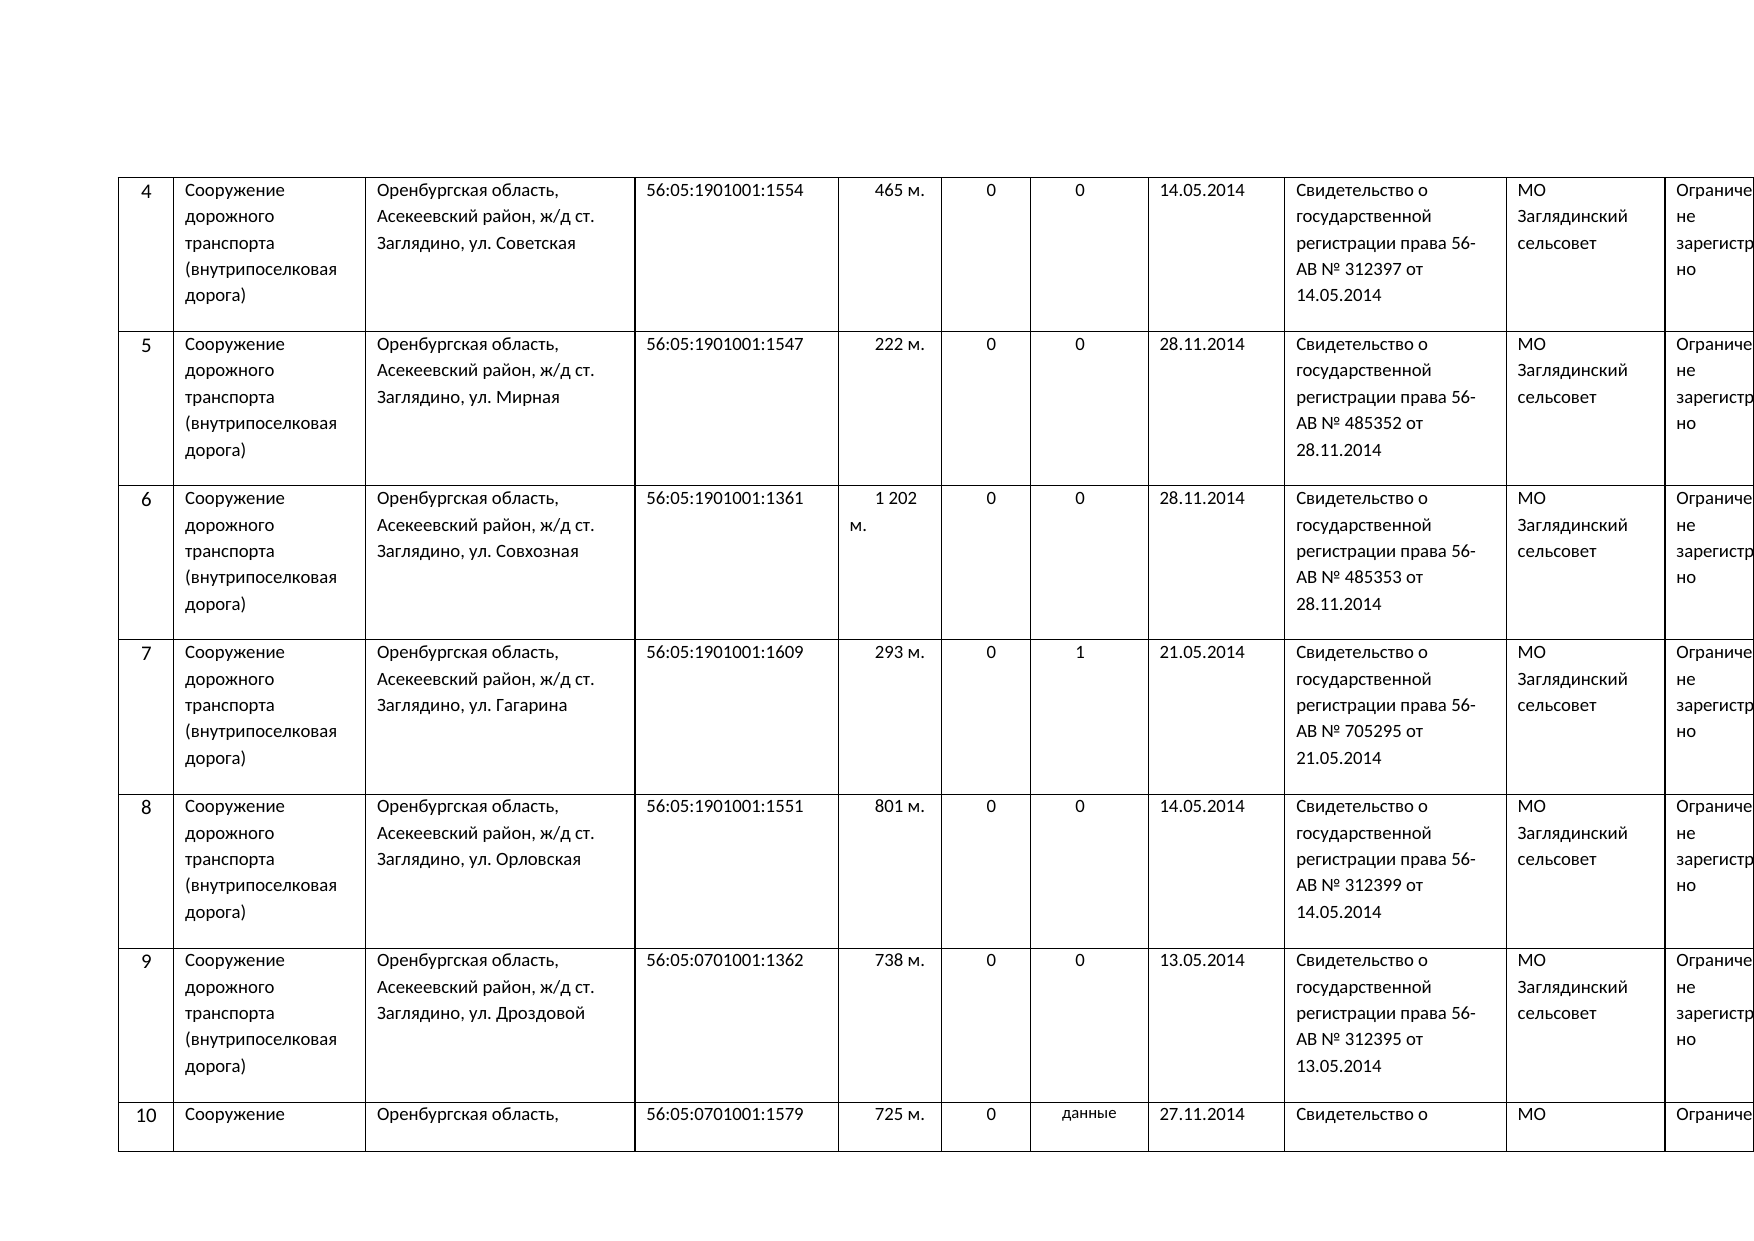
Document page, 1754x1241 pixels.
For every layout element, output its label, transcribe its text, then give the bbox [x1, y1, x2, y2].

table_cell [1666, 178, 1753, 331]
table_cell Свидетельство о государственной регистрации права 56-АВ № 485352 от 28.11.2014 [1285, 332, 1506, 485]
table_cell 738 м. [839, 949, 941, 1102]
table_cell Оренбургская область, Асекеевский район, ж/д ст. Заглядино, ул. Дроздовой [366, 949, 634, 1102]
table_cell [1507, 1103, 1664, 1151]
table_cell Ограничений не зарегистрировано [1666, 332, 1753, 485]
table_cell Ограничений не зарегистрировано [1666, 949, 1753, 1102]
table_cell Сооружение дорожного транспорта (внутрипоселковая дорога) [174, 486, 365, 639]
table_cell 465 м. [839, 178, 941, 331]
table_cell Свидетельство о государственной регистрации права 56-АВ № 312395 от 13.05.2014 [1285, 949, 1506, 1102]
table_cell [366, 1103, 634, 1151]
table_cell Свидетельство о государственной регистрации права 56-АВ № 312397 от 14.05.2014 [1285, 178, 1506, 331]
table_cell МО Заглядинский сельсовет [1507, 640, 1664, 793]
table_cell 56:05:1901001:1361 [636, 486, 838, 639]
table_cell Сооружение дорожного транспорта (внутрипоселковая дорога) [174, 949, 365, 1102]
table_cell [174, 178, 365, 331]
table_cell Ограничений не зарегистрировано [1666, 640, 1753, 793]
table_cell 222 м. [839, 332, 941, 485]
table_cell 56:05:1901001:1554 [636, 178, 838, 331]
table_cell Оренбургская область, Асекеевский район, ж/д ст. Заглядино, ул. Советская [366, 178, 634, 331]
table_cell МО Заглядинский сельсовет [1507, 795, 1664, 947]
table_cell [1666, 1103, 1753, 1151]
table_cell данные отсутствуют [1031, 1103, 1148, 1151]
table_cell 1 [1031, 640, 1148, 793]
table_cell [1285, 1103, 1506, 1151]
table_cell Ограничений не зарегистрировано [1666, 486, 1753, 639]
table_cell 725 м. [839, 1103, 941, 1151]
table_cell 0 [1031, 949, 1148, 1102]
table_cell 8 [119, 795, 173, 947]
table_cell 0 [942, 1103, 1030, 1151]
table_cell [1507, 178, 1664, 331]
table_cell Оренбургская область, Асекеевский район, ж/д ст. Заглядино, ул. Совхозная [366, 486, 634, 639]
table_cell 10 [119, 1103, 173, 1151]
table_cell МО Заглядинский сельсовет [1507, 332, 1664, 485]
table_cell 0 [942, 332, 1030, 485]
table_cell 4 [119, 178, 173, 331]
table_cell 0 [1031, 486, 1148, 639]
table_cell Свидетельство о государственной регистрации права 56-АВ № 705295 от 21.05.2014 [1285, 640, 1506, 793]
table_cell 56:05:1901001:1551 [636, 795, 838, 947]
table_cell 13.05.2014 [1149, 949, 1284, 1102]
table_cell 293 м. [839, 640, 941, 793]
table_cell 9 [119, 949, 173, 1102]
table_cell 801 м. [839, 795, 941, 947]
table_cell 0 [1031, 795, 1148, 947]
table_cell 0 [942, 178, 1030, 331]
table_cell 56:05:1901001:1547 [636, 332, 838, 485]
table_cell 56:05:1901001:1609 [636, 640, 838, 793]
table_cell Свидетельство о государственной регистрации права 56-АВ № 312399 от 14.05.2014 [1285, 795, 1506, 947]
table_cell 14.05.2014 [1149, 795, 1284, 947]
table_cell 14.05.2014 [1149, 178, 1284, 331]
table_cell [174, 1103, 365, 1151]
table_cell 6 [119, 486, 173, 639]
table_cell 0 [1031, 332, 1148, 485]
table_cell 7 [119, 640, 173, 793]
table_cell 0 [942, 640, 1030, 793]
table_cell МО Заглядинский сельсовет [1507, 949, 1664, 1102]
table_cell Ограничений не зарегистрировано [1666, 795, 1753, 947]
table_cell 0 [942, 949, 1030, 1102]
table_cell 0 [942, 486, 1030, 639]
table_cell 0 [1031, 178, 1148, 331]
table_cell 0 [942, 795, 1030, 947]
table_cell Свидетельство о государственной регистрации права 56-АВ № 485353 от 28.11.2014 [1285, 486, 1506, 639]
table_cell Оренбургская область, Асекеевский район, ж/д ст. Заглядино, ул. Орловская [366, 795, 634, 947]
table_cell Оренбургская область, Асекеевский район, ж/д ст. Заглядино, ул. Гагарина [366, 640, 634, 793]
table_cell 56:05:0701001:1362 [636, 949, 838, 1102]
table_cell 28.11.2014 [1149, 486, 1284, 639]
table_cell Оренбургская область, Асекеевский район, ж/д ст. Заглядино, ул. Мирная [366, 332, 634, 485]
table_cell 5 [119, 332, 173, 485]
table_cell 1 202 м. [839, 486, 941, 639]
table_cell 56:05:0701001:1579 [636, 1103, 838, 1151]
table_cell 28.11.2014 [1149, 332, 1284, 485]
table_cell МО Заглядинский сельсовет [1507, 486, 1664, 639]
table_cell 21.05.2014 [1149, 640, 1284, 793]
table_cell 27.11.2014 [1149, 1103, 1284, 1151]
table_cell Сооружение дорожного транспорта (внутрипоселковая дорога) [174, 795, 365, 947]
table_cell Сооружение дорожного транспорта (внутрипоселковая дорога) [174, 332, 365, 485]
table_cell Сооружение дорожного транспорта (внутрипоселковая дорога) [174, 640, 365, 793]
